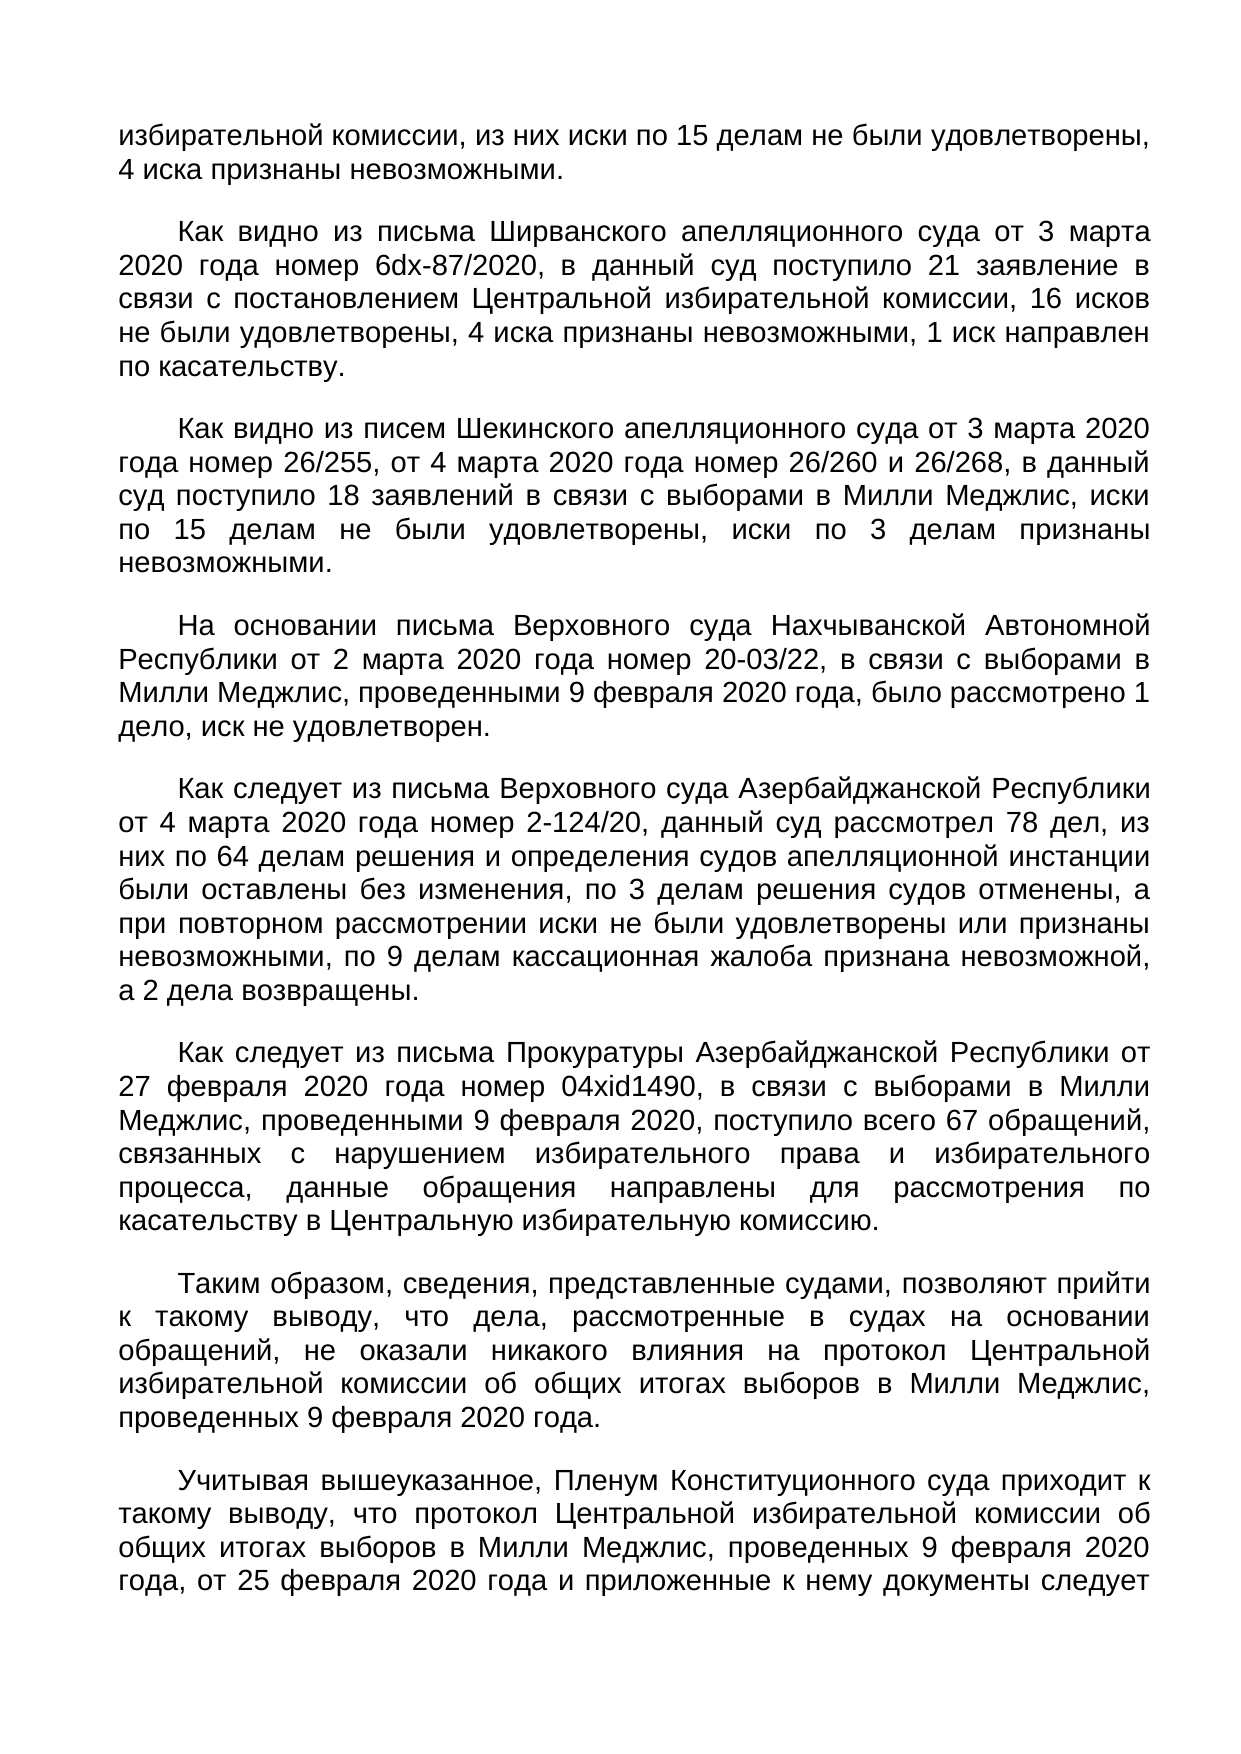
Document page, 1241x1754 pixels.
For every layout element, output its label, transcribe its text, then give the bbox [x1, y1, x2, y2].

text На основании письма Верховного суда Нахчыванской Автономной Республики от 2 марта 2020 года номер 20-03/22, в связи с выборами в Милли Меджлис, проведенными 9 февраля 2020 года, было рассмотрено 1 дело, иск не удовлетворен. [118, 608, 1152, 742]
text Как следует из письма Прокуратуры Азербайджанской Республики от 27 февраля 2020 года номер 04хid1490, в связи с выборами в Милли Меджлис, проведенными 9 февраля 2020, поступило всего 67 обращений, связанных с нарушением избирательного права и избирательного процесса, данные обращения направлены для рассмотрения по касательству в Центральную избирательную комиссию. [118, 1035, 1152, 1237]
text Как видно из письма Ширванского апелляционного суда от 3 марта 2020 года номер 6dх-87/2020, в данный суд поступило 21 заявление в связи с постановлением Центральной избирательной комиссии, 16 исков не были удовлетворены, 4 иска признаны невозможными, 1 иск направлен по касательству. [118, 214, 1152, 382]
text Как следует из письма Верховного суда Азербайджанской Республики от 4 марта 2020 года номер 2-124/20, данный суд рассмотрел 78 дел, из них по 64 делам решения и определения судов апелляционной инстанции были оставлены без изменения, по 3 делам решения судов отменены, а при повторном рассмотрении иски не были удовлетворены или признаны невозможными, по 9 делам кассационная жалоба признана невозможной, а 2 дела возвращены. [118, 771, 1152, 1006]
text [118, 1463, 1152, 1597]
text Как видно из писем Шекинского апелляционного суда от 3 марта 2020 года номер 26/255, от 4 марта 2020 года номер 26/260 и 26/268, в данный суд поступило 18 заявлений в связи с выборами в Милли Меджлис, иски по 15 делам не были удовлетворены, иски по 3 делам признаны невозможными. [118, 411, 1152, 579]
text Таким образом, сведения, представленные судами, позволяют прийти к такому выводу, что дела, рассмотренные в судах на основании обращений, не оказали никакого влияния на протокол Центральной избирательной комиссии об общих итогах выборов в Милли Меджлис, проведенных 9 февраля 2020 года. [118, 1266, 1152, 1433]
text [118, 118, 1152, 185]
